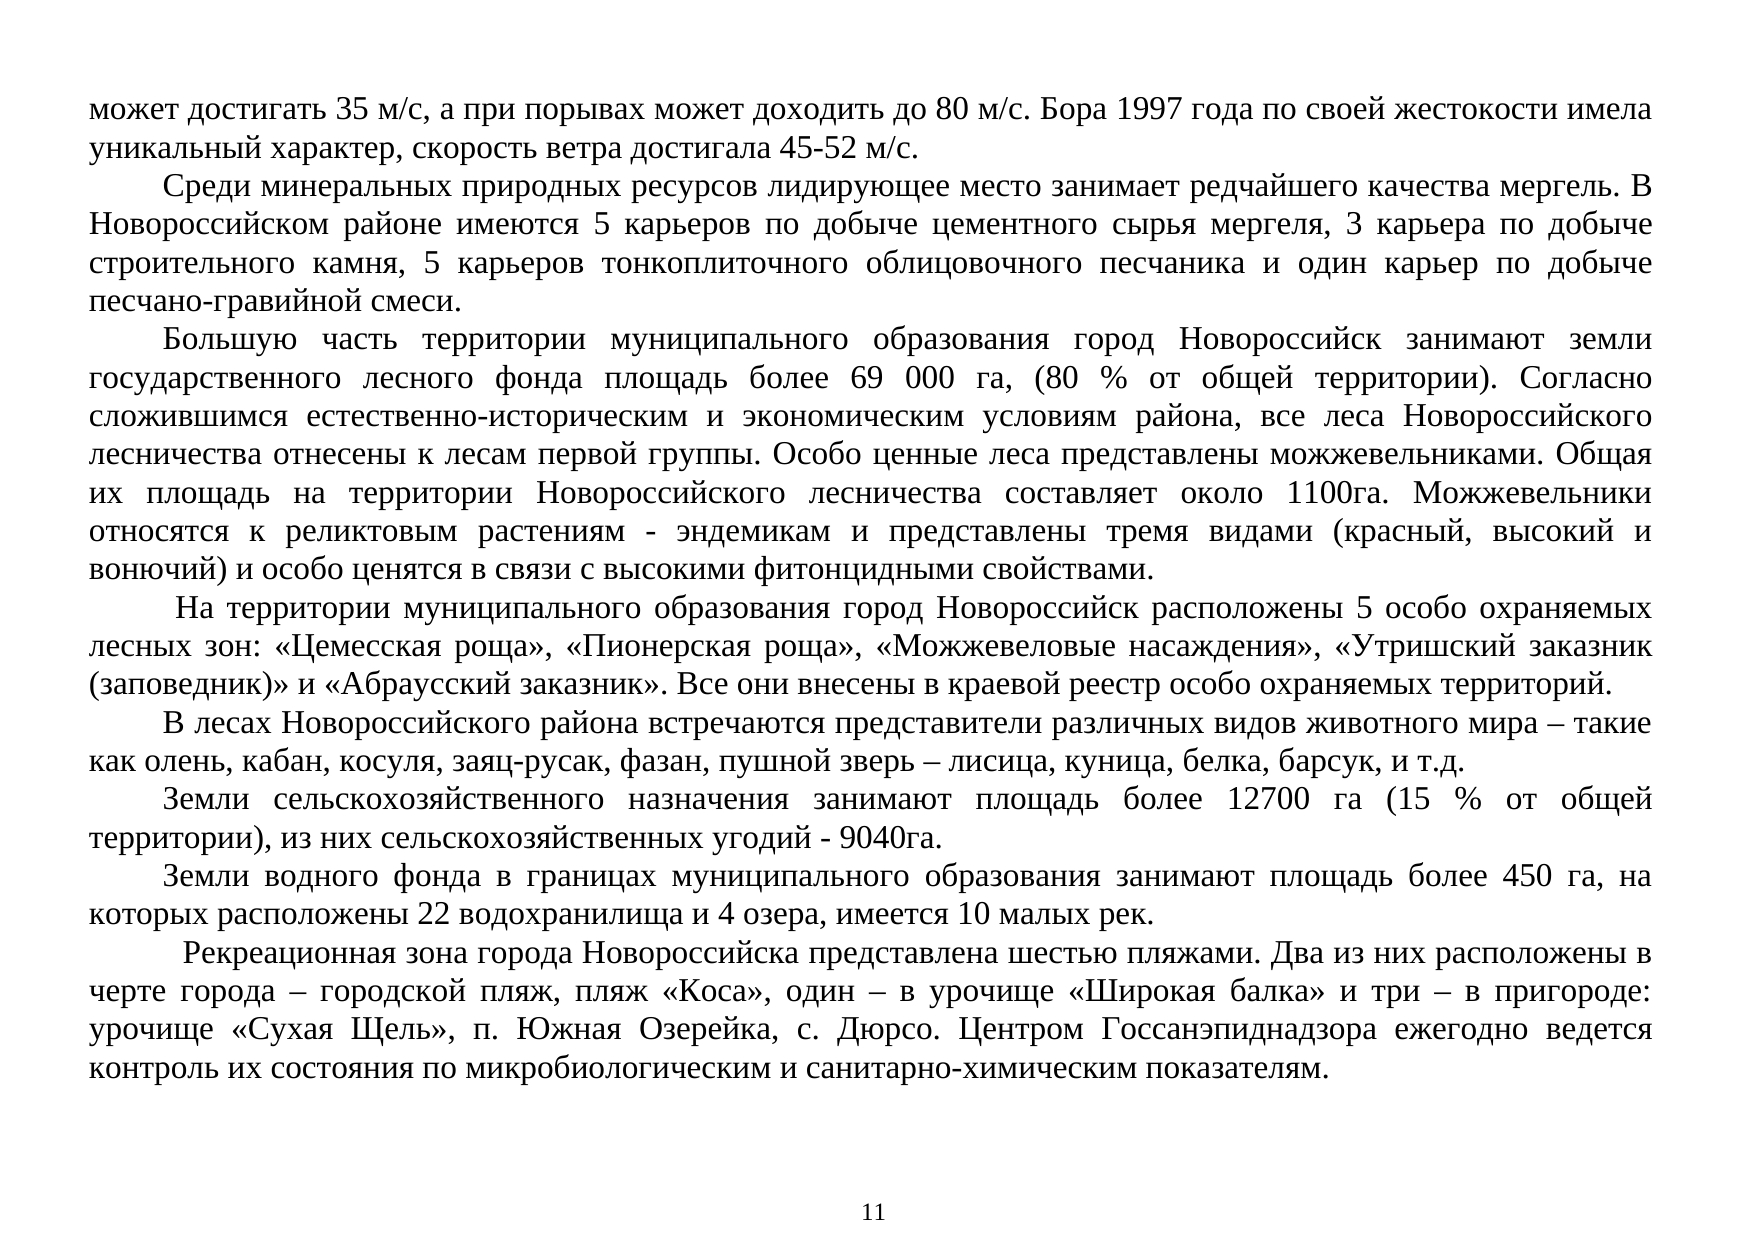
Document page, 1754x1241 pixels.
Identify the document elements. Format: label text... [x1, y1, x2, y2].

text В лесах Новороссийского района встречаются представители различных видов животного мира – такие как олень, кабан, косуля, заяц-русак, фазан, пушной зверь – лисица, куница, белка, барсук, и т.д. [89, 702, 1654, 779]
text Земли водного фонда в границах муниципального образования занимают площадь более 450 га, на которых расположены 22 водохранилища и 4 озера, имеется 10 малых рек. [89, 855, 1654, 932]
text Рекреационная зона города Новороссийска представлена шестью пляжами. Два из них расположены в черте города – городской пляж, пляж «Коса», один – в урочище «Широкая балка» и три – в пригороде: урочище «Сухая Щель», п. Южная Озерейка, с. Дюрсо. Центром Госсанэпиднадзора ежегодно ведется контроль их состояния по микробиологическим и санитарно-химическим показателям. [89, 932, 1654, 1085]
text Большую часть территории муниципального образования город Новороссийск занимают земли государственного лесного фонда площадь более 69 000 га, (80 % от общей территории). Согласно сложившимся естественно-историческим и экономическим условиям района, все леса Новороссийского лесничества отнесены к лесам первой группы. Особо ценные леса представлены можжевельниками. Общая их площадь на территории Новороссийского лесничества составляет около 1100га. Можжевельники относятся к реликтовым растениям - эндемикам и представлены тремя видами (красный, высокий и вонючий) и особо ценятся в связи с высокими фитонцидными свойствами. [89, 319, 1654, 587]
text Земли сельскохозяйственного назначения занимают площадь более 12700 га (15 % от общей территории), из них сельскохозяйственных угодий - 9040га. [89, 779, 1654, 855]
text Среди минеральных природных ресурсов лидирующее место занимает редчайшего качества мергель. В Новороссийском районе имеются 5 карьеров по добыче цементного сырья мергеля, 3 карьера по добыче строительного камня, 5 карьеров тонкоплиточного облицовочного песчаника и один карьер по добыче песчано-гравийной смеси. [89, 165, 1654, 319]
text На территории муниципального образования город Новороссийск расположены 5 особо охраняемых лесных зон: «Цемесская роща», «Пионерская роща», «Можжевеловые насаждения», «Утришский заказник (заповедник)» и «Абраусский заказник». Все они внесены в краевой реестр особо охраняемых территорий. [89, 587, 1654, 702]
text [89, 89, 1654, 165]
